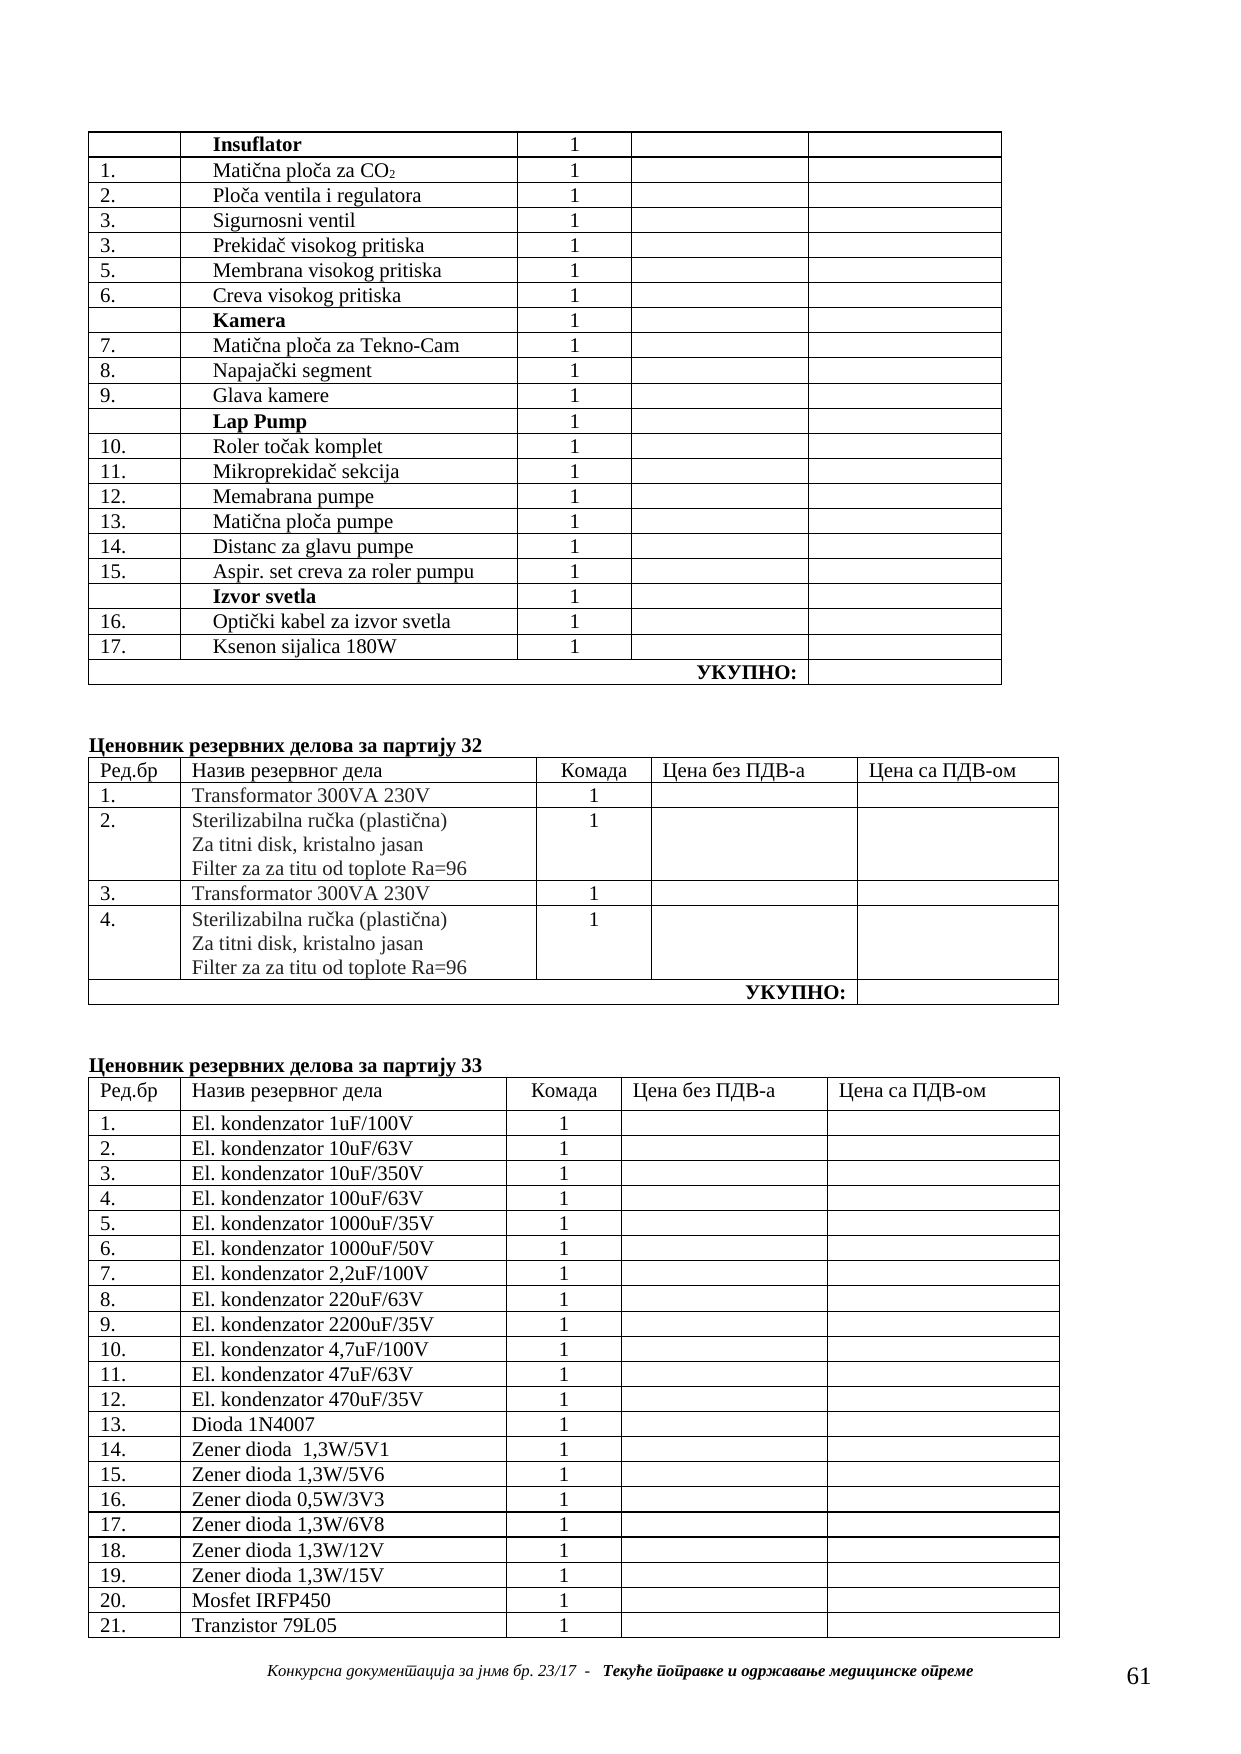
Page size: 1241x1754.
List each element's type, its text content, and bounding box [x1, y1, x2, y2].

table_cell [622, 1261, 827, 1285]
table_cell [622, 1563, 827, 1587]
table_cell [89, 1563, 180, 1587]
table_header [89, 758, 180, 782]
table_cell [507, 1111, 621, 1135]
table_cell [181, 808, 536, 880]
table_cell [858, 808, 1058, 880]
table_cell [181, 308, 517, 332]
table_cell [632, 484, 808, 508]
text Ценовник резервних делова за партију 33 [89, 1053, 1152, 1077]
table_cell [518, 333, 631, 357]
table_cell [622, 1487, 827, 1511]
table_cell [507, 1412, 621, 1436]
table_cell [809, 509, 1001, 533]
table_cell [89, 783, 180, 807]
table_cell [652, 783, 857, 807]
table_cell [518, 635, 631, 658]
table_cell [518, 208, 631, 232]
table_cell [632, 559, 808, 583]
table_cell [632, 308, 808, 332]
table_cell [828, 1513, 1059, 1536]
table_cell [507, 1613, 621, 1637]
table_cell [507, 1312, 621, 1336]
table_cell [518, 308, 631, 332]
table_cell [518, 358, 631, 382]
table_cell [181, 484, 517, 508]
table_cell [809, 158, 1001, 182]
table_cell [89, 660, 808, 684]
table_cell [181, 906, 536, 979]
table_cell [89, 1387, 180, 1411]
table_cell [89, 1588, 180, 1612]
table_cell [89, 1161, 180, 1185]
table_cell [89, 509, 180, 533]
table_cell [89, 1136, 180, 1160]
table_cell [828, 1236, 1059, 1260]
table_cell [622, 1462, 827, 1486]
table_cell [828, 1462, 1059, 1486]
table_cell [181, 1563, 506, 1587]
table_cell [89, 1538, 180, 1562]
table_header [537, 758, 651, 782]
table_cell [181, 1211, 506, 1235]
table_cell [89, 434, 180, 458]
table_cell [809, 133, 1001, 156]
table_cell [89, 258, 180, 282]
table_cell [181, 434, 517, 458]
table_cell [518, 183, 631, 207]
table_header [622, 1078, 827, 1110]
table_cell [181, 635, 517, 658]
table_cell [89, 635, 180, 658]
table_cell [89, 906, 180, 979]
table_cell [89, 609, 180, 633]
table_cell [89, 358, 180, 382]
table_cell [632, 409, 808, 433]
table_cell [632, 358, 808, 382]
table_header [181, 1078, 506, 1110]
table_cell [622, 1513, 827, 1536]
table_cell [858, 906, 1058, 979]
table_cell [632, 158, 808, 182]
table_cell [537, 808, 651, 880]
text Ценовник резервних делова за партију 32 [89, 733, 1152, 757]
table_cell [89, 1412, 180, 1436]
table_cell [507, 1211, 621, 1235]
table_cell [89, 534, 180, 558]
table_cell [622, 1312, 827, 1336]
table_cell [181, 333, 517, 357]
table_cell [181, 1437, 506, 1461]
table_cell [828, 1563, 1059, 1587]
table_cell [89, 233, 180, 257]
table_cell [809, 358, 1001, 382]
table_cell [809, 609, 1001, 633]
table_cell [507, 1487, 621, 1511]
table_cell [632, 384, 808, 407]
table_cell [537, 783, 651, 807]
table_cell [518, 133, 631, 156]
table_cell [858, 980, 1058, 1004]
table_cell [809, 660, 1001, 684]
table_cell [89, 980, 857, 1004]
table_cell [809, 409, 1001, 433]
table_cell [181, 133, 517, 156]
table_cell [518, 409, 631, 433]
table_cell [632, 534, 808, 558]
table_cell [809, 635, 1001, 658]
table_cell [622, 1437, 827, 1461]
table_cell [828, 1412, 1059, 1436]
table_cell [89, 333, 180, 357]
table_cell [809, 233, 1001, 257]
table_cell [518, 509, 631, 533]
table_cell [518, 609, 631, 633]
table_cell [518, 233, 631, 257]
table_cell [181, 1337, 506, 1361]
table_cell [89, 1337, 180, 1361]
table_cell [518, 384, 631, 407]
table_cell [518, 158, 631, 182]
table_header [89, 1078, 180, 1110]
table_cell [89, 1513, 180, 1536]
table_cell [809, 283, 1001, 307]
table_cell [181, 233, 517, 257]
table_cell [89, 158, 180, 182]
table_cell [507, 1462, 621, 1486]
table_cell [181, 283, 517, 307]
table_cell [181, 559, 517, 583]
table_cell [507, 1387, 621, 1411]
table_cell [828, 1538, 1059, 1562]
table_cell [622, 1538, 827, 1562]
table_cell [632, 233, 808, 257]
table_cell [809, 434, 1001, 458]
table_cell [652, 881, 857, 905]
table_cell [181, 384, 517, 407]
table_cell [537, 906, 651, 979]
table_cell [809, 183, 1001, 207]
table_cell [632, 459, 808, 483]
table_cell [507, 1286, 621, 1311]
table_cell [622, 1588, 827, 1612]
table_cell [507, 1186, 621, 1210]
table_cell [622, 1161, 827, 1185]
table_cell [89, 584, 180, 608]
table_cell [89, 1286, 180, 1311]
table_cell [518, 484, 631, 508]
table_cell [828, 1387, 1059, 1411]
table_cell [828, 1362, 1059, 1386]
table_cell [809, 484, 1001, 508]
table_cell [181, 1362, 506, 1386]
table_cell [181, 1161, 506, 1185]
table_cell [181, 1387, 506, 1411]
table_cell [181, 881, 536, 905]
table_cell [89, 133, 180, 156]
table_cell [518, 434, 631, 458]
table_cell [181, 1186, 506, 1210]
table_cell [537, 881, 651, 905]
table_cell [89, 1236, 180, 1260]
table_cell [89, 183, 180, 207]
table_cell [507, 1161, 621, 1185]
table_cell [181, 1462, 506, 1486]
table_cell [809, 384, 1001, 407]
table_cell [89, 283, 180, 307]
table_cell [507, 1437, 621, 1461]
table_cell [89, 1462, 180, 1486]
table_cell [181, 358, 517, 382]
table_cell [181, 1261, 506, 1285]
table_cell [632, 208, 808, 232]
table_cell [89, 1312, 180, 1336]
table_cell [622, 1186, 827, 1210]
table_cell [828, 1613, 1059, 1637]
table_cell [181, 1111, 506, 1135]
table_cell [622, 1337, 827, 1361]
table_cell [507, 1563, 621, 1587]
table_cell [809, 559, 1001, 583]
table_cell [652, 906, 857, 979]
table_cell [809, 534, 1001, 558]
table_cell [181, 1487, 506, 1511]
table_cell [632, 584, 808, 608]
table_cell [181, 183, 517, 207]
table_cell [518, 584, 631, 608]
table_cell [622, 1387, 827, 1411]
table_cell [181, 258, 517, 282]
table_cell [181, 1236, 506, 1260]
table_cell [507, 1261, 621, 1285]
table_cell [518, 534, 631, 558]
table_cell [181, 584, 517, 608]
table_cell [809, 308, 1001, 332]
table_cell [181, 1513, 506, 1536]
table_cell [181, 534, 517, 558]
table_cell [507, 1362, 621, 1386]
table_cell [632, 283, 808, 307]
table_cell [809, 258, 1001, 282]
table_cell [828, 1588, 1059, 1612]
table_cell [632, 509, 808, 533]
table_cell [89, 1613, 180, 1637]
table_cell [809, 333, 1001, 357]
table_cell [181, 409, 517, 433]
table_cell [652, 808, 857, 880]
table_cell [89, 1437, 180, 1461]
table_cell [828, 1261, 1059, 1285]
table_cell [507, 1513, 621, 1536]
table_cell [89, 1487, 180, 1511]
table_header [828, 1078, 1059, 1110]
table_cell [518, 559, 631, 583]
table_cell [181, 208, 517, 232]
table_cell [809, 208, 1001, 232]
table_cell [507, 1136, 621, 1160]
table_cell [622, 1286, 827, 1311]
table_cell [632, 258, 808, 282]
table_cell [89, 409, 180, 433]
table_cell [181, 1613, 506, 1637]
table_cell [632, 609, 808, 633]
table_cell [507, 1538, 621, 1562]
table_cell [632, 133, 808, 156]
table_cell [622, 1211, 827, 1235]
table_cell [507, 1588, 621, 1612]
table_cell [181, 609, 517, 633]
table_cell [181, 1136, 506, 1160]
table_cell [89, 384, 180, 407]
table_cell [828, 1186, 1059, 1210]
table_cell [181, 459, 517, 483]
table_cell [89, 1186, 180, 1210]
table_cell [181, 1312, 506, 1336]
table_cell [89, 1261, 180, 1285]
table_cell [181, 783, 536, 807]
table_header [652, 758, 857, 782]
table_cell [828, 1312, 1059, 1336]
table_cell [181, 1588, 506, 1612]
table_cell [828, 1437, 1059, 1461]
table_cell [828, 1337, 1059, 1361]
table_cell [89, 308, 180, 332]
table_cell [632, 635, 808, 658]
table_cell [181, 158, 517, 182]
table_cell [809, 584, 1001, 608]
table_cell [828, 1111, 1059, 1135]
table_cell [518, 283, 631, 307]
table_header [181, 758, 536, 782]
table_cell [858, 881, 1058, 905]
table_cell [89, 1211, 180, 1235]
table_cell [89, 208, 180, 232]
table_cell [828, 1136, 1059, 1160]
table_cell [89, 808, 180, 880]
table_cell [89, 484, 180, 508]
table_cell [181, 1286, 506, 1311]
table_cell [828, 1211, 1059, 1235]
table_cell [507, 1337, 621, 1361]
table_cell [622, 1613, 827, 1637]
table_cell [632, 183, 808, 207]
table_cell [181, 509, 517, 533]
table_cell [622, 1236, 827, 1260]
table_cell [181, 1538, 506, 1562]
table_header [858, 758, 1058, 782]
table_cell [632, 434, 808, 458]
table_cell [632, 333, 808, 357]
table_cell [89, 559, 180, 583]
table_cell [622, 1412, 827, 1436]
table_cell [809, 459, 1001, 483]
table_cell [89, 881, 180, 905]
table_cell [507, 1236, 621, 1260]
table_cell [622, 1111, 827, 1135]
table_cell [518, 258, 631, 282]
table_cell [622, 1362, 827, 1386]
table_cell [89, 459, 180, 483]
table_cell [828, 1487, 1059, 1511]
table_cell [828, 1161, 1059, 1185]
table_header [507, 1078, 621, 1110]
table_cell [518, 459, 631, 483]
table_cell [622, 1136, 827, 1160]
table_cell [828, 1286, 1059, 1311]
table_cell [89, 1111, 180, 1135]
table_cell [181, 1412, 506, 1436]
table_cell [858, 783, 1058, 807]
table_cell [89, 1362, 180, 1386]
